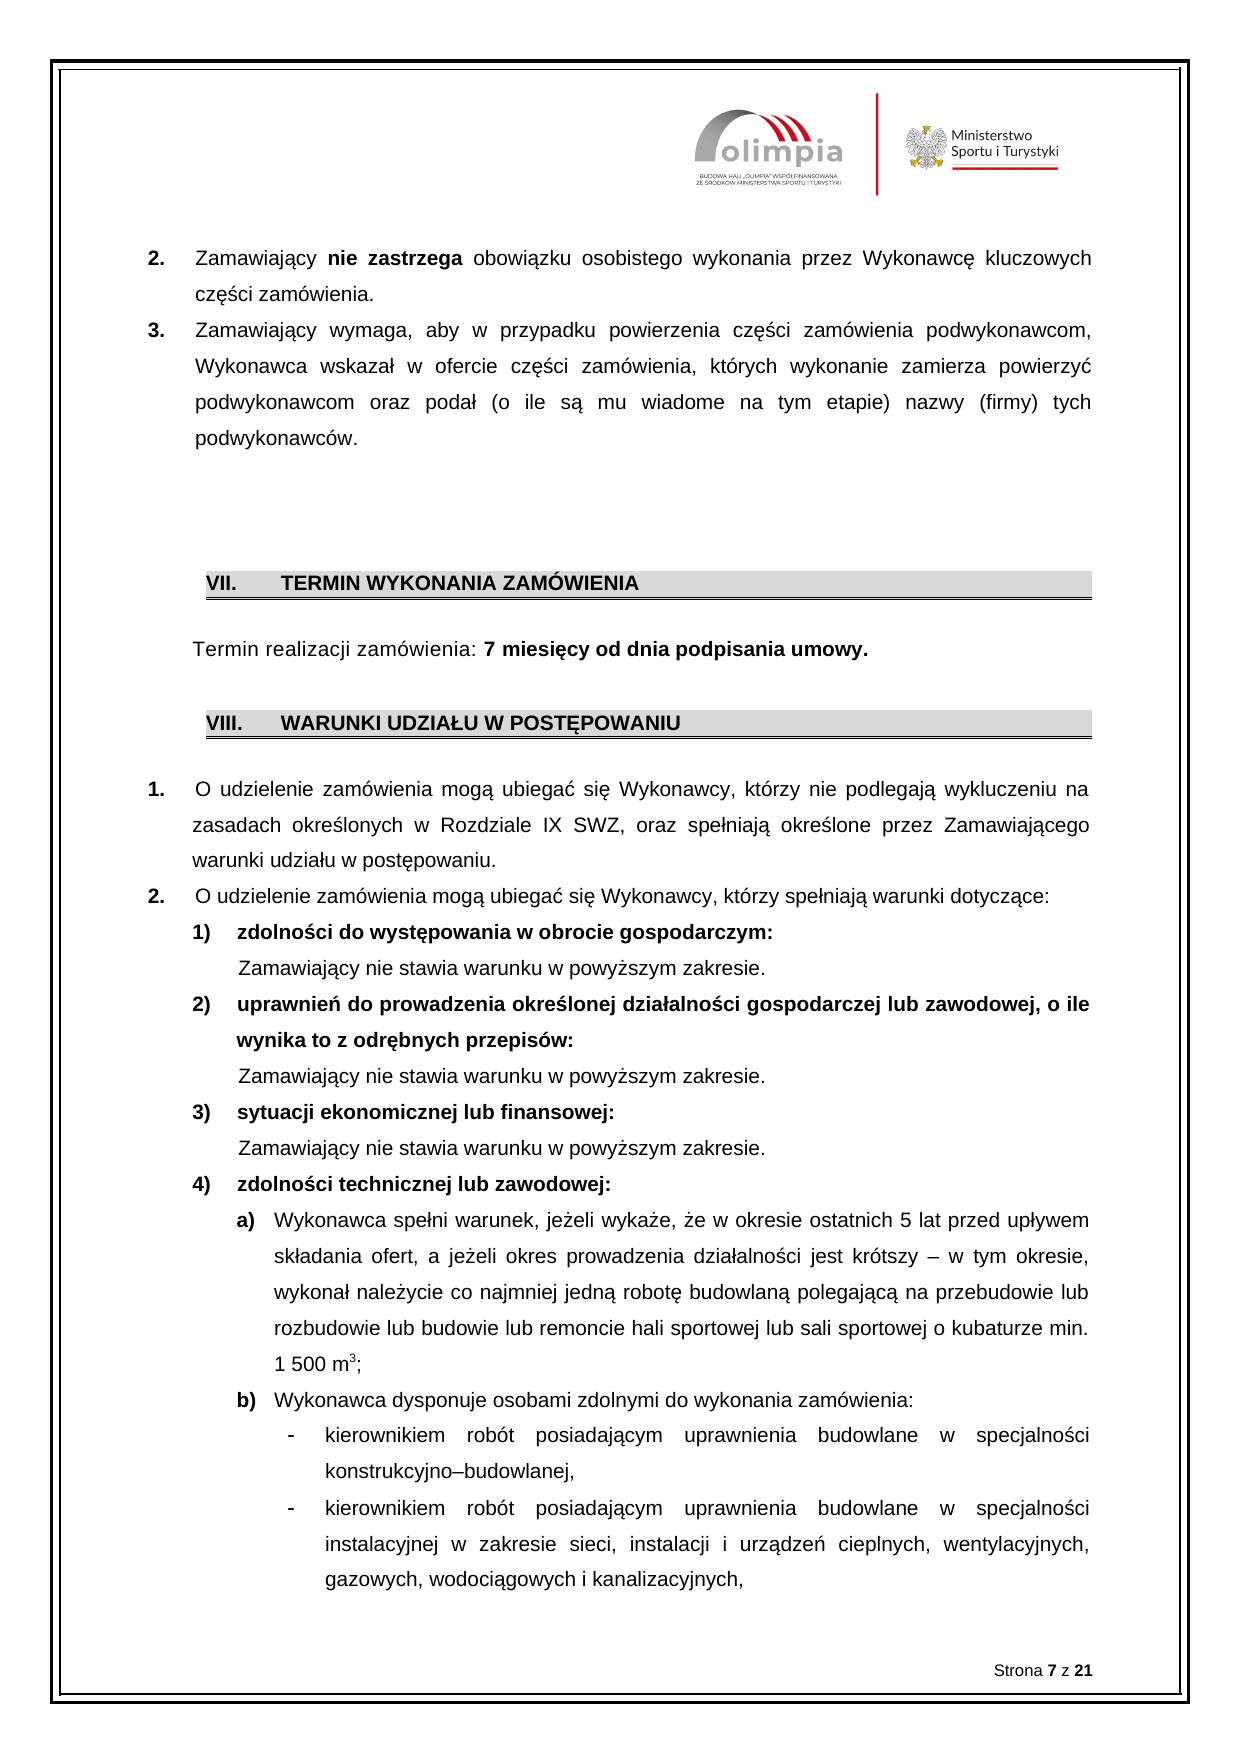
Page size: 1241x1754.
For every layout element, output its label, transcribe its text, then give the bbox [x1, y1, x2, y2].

text TERMIN WYKONANIA ZAMÓWIENIA [206, 571, 1092, 597]
list O udzielenie zamówienia mogą ubiegać się Wykonawcy, którzy nie podlegają wykluczeniu na zasadach określonych w Rozdziale IX SWZ, oraz spełniają określone przez Zamawiającego warunki udziału w postępowaniu. [148, 776, 1090, 872]
list Wykonawca spełni warunek, jeżeli wykaże, że w okresie ostatnich 5 lat przed upływem składania ofert, a jeżeli okres prowadzenia działalności jest krótszy – w tym okresie, wykonał należycie co najmniej jedną robotę budowlaną polegającą na przebudowie lub rozbudowie lub budowie lub remoncie hali sportowej lub sali sportowej o kubaturze min. 1 500 m3; [236, 1208, 1090, 1375]
list kierownikiem robót posiadającym uprawnienia budowlane w specjalności konstrukcyjno–budowlanej, [287, 1423, 1090, 1483]
list zdolności do występowania w obrocie gospodarczym: [192, 920, 1090, 944]
text Zamawiający nie stawia warunku w powyższym zakresie. [238, 1064, 1090, 1088]
list zdolności technicznej lub zawodowej: [192, 1172, 1090, 1196]
text Termin realizacji zamówienia: 7 miesięcy od dnia podpisania umowy. [192, 637, 1092, 661]
list uprawnień do prowadzenia określonej działalności gospodarczej lub zawodowej, o ile wynika to z odrębnych przepisów: [192, 992, 1090, 1052]
list sytuacji ekonomicznej lub finansowej: [192, 1100, 1090, 1124]
picture [661, 70, 1093, 221]
list O udzielenie zamówienia mogą ubiegać się Wykonawcy, którzy spełniają warunki dotyczące: [148, 884, 1090, 908]
list Zamawiający nie zastrzega obowiązku osobistego wykonania przez Wykonawcę kluczowych części zamówienia. [148, 246, 1092, 306]
list Zamawiający wymaga, aby w przypadku powierzenia części zamówienia podwykonawcom, Wykonawca wskazał w ofercie części zamówienia, których wykonanie zamierza powierzyć podwykonawcom oraz podał (o ile są mu wiadome na tym etapie) nazwy (firmy) tych podwykonawców. [148, 318, 1092, 449]
text Zamawiający nie stawia warunku w powyższym zakresie. [238, 1136, 1090, 1160]
list kierownikiem robót posiadającym uprawnienia budowlane w specjalności instalacyjnej w zakresie sieci, instalacji i urządzeń cieplnych, wentylacyjnych, gazowych, wodociągowych i kanalizacyjnych, [287, 1495, 1090, 1591]
text Zamawiający nie stawia warunku w powyższym zakresie. [238, 956, 1090, 980]
text WARUNKI UDZIAŁU W POSTĘPOWANIU [206, 710, 1092, 736]
list Wykonawca dysponuje osobami zdolnymi do wykonania zamówienia: [236, 1387, 1090, 1411]
